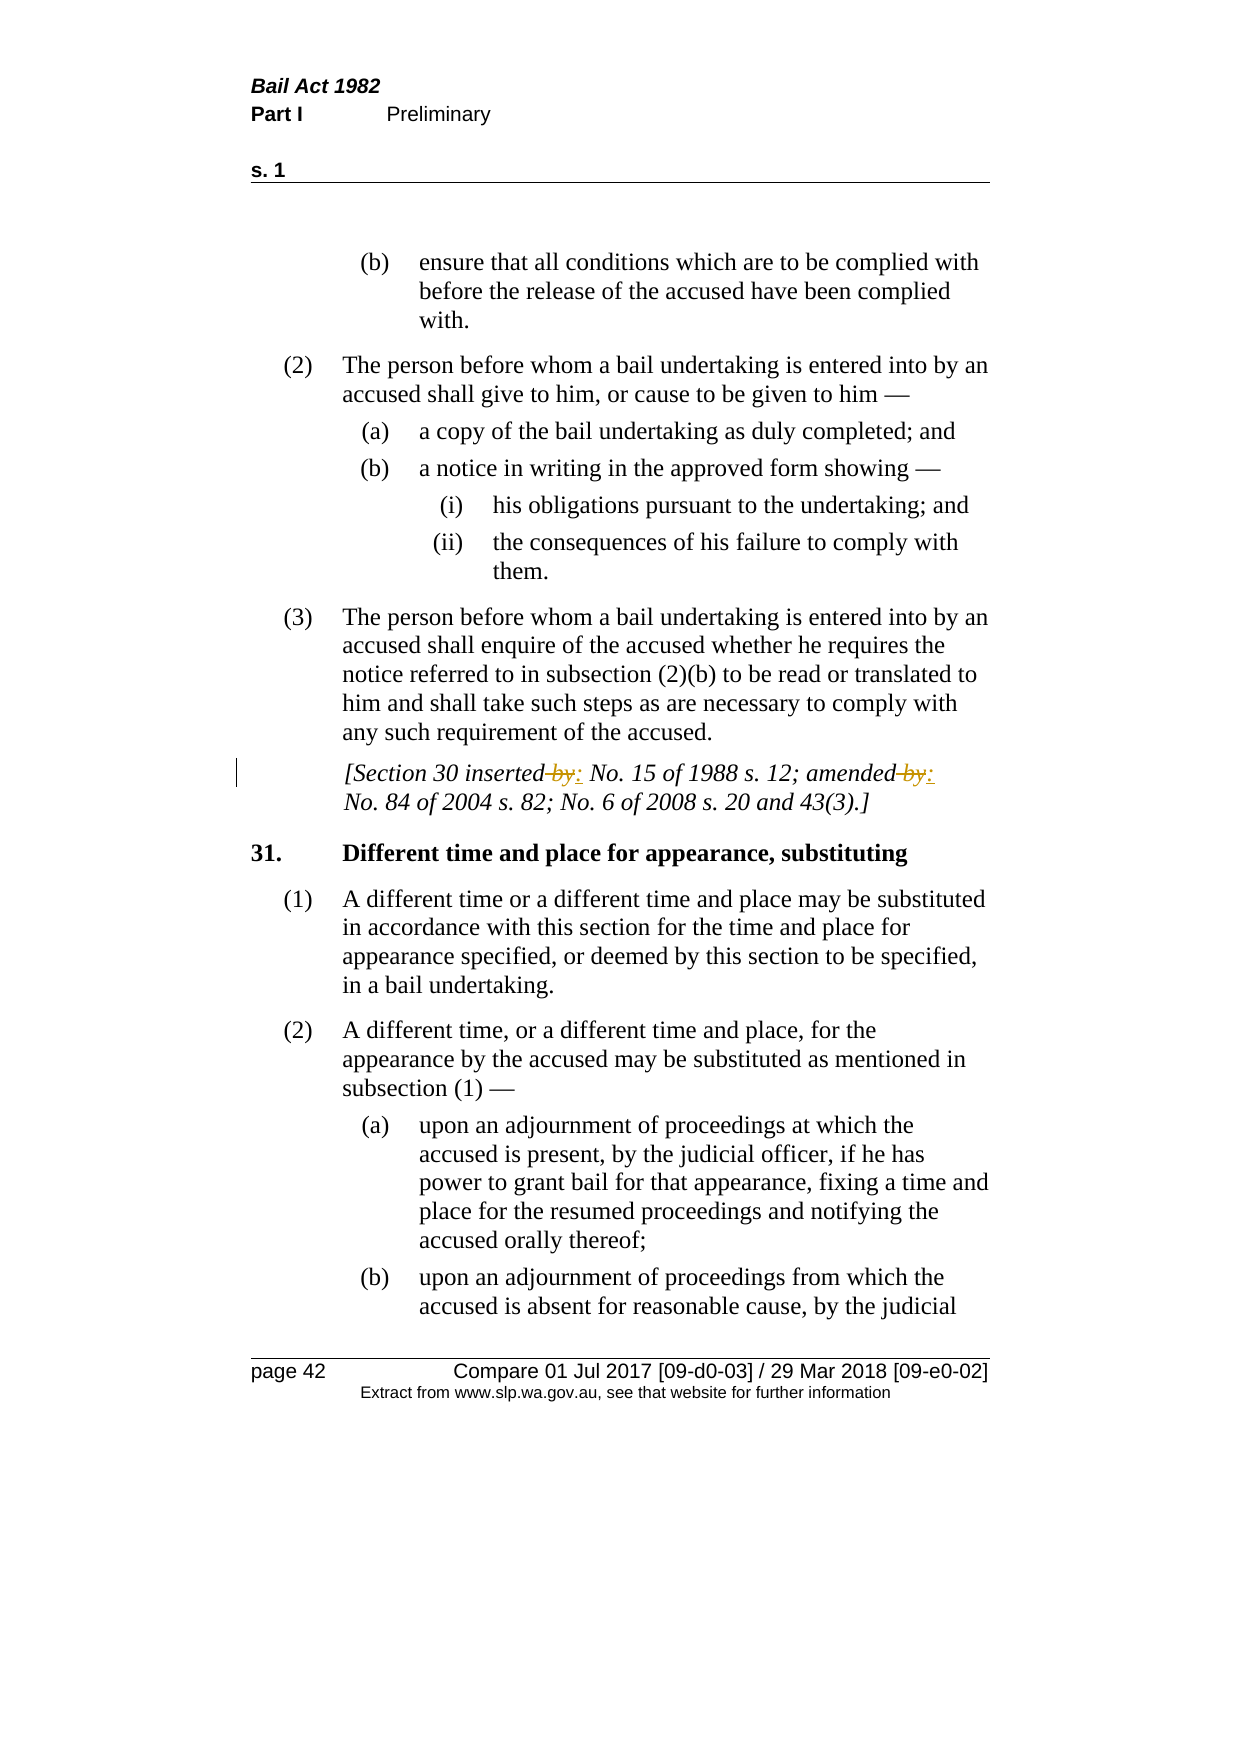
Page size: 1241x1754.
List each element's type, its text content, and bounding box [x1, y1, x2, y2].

text (a) upon an adjournment of proceedings at which the accused is present, by the judicial officer, if he has power to grant bail for that appearance, fixing a time and place for the resumed proceedings and notifying the accused orally thereof; [251, 1110, 990, 1254]
text (2) The person before whom a bail undertaking is entered into by an accused shall give to him, or cause to be given to him — [251, 350, 990, 408]
text (i) his obligations pursuant to the undertaking; and [251, 490, 990, 519]
text (ii) the consequences of his failure to comply with them. [251, 527, 990, 585]
subtitle 31. Different time and place for appearance, substituting [251, 838, 990, 867]
text (b) a notice in writing in the approved form showing — [251, 453, 990, 482]
text (2) A different time, or a different time and place, for the appearance by the accused may be substituted as mentioned in subsection (1) — [251, 1015, 990, 1102]
text [Section 30 inserted No. 15 of 1988 s. 12; amended No. 84 of 2004 s. 82; No. 6 of 2008 s. 20 and 43(3).] [251, 758, 990, 815]
text (a) a copy of the bail undertaking as duly completed; and [251, 416, 990, 445]
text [251, 1262, 990, 1319]
text (b) ensure that all conditions which are to be complied with before the release of the accused have been complied with. [251, 247, 990, 334]
text (3) The person before whom a bail undertaking is entered into by an accused shall enquire of the accused whether he requires the notice referred to in subsection (2)(b) to be read or translated to him and shall take such steps as are necessary to comply with any such requirement of the accused. [251, 602, 990, 745]
text (1) A different time or a different time and place may be substituted in accordance with this section for the time and place for appearance specified, or deemed by this section to be specified, in a bail undertaking. [251, 884, 990, 999]
